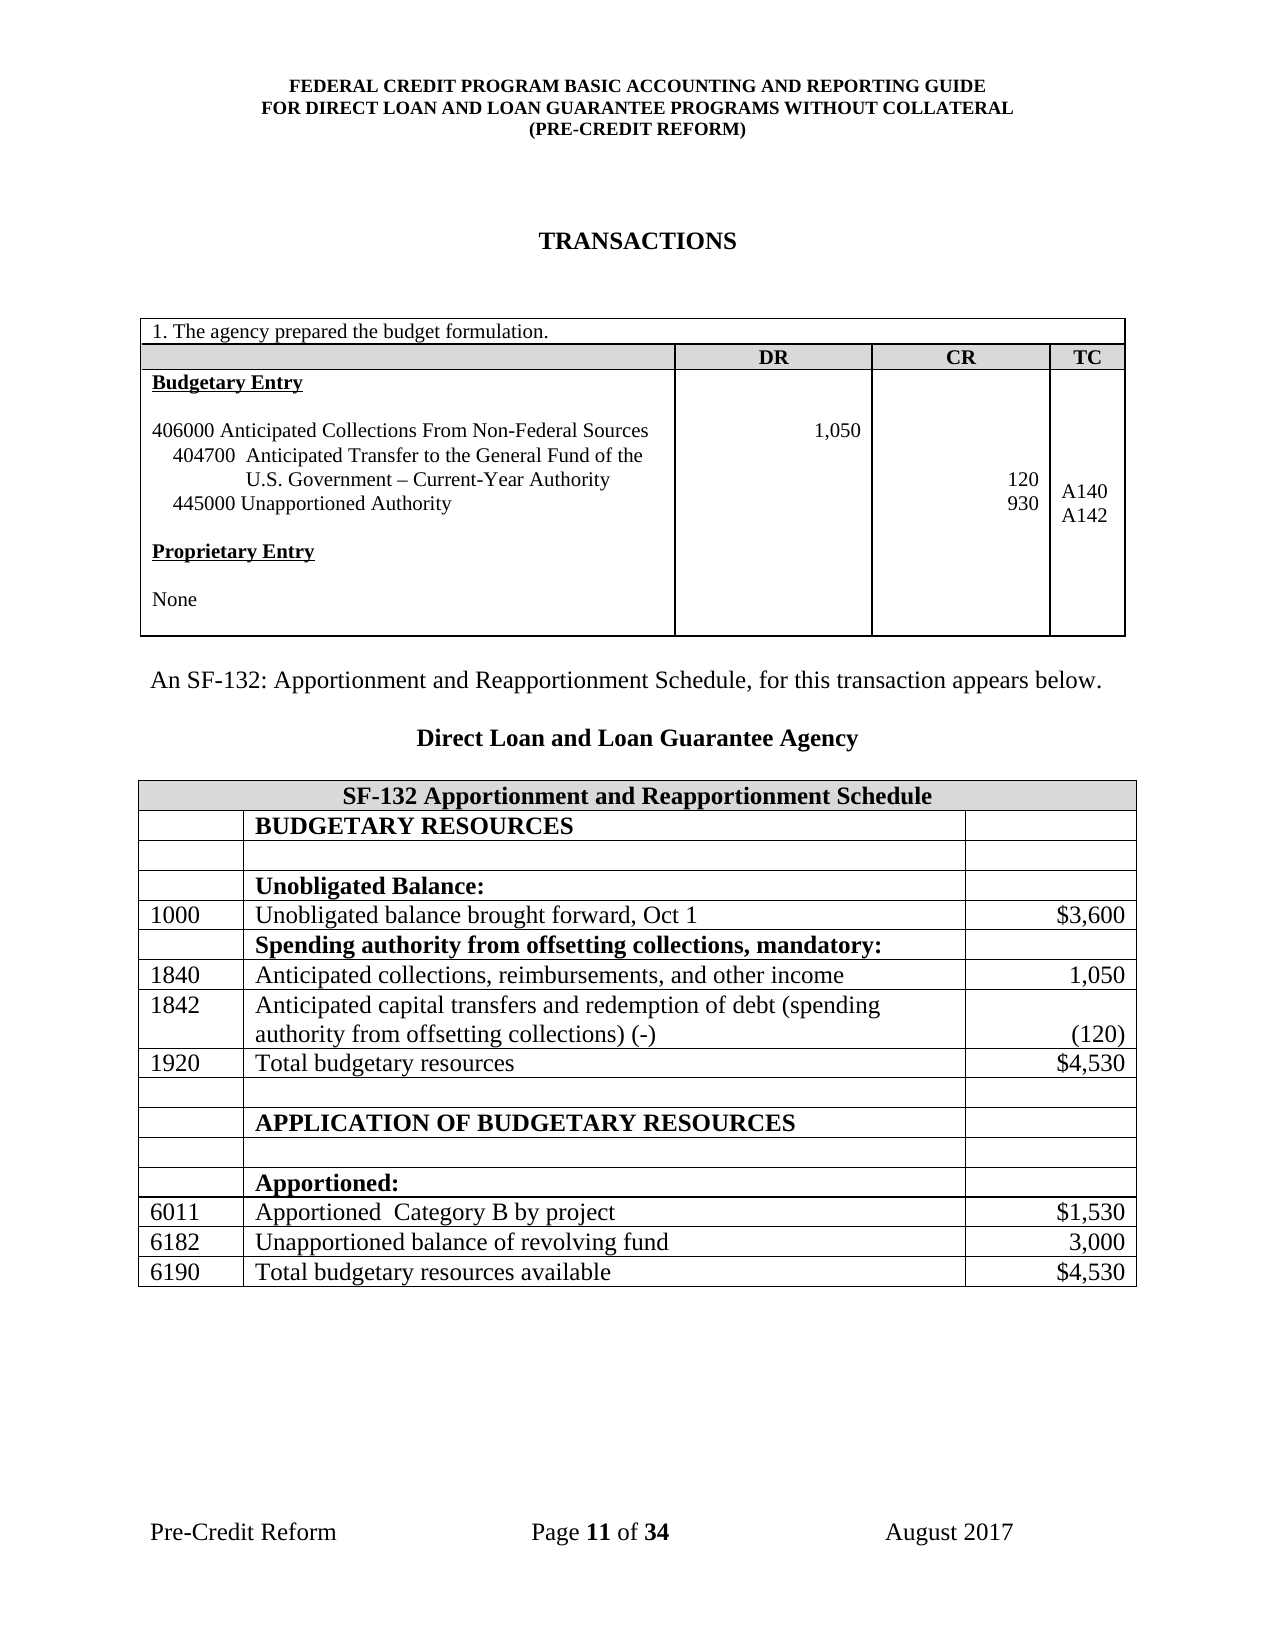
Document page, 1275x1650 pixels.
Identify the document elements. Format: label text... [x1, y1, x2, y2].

table_cell CR [873, 345, 1049, 369]
table_cell [966, 1138, 1136, 1167]
table_cell Total budgetary resources available [244, 1257, 965, 1286]
table_cell A140 A142 [1051, 370, 1124, 635]
table_cell $1,530 [966, 1198, 1136, 1226]
table_cell [139, 930, 243, 959]
table_cell [141, 344, 674, 369]
text Direct Loan and Loan Guarantee Agency [150, 723, 1125, 752]
table_cell Total budgetary resources [244, 1049, 965, 1077]
table_cell BUDGETARY RESOURCES [244, 811, 965, 840]
table_cell [966, 871, 1136, 899]
table_cell Apportioned Category B by project [244, 1198, 965, 1226]
table_cell [139, 871, 243, 899]
table_cell Anticipated capital transfers and redemption of debt (spending authority from offsetting collections) (-) [244, 990, 965, 1047]
table_cell $4,530 [966, 1257, 1136, 1286]
table_cell [966, 1078, 1136, 1107]
table_cell 120 930 [873, 370, 1049, 635]
table_header SF-132 Apportionment and Reapportionment Schedule [139, 781, 1136, 810]
table_cell Budgetary Entry 406000 Anticipated Collections From Non-Federal Sources 404700 Anticipated Transfer to the General Fund of the U.S. Government – Current-Year Authority 445000 Unapportioned Authority Proprietary Entry None [141, 370, 674, 635]
table_cell 1000 [139, 901, 243, 929]
table_cell 3,000 [966, 1227, 1136, 1256]
table_cell [139, 1168, 243, 1196]
table_cell Unapportioned balance of revolving fund [244, 1227, 965, 1256]
table_cell 6190 [139, 1257, 243, 1286]
table_cell [966, 930, 1136, 959]
table_cell [966, 1168, 1136, 1196]
text An SF-132: Apportionment and Reapportionment Schedule, for this transaction appears below. [150, 665, 1125, 694]
table_cell [966, 841, 1136, 870]
table_cell Spending authority from offsetting collections, mandatory: [244, 930, 965, 959]
table_header 1. The agency prepared the budget formulation. [141, 319, 1124, 343]
table_cell [139, 841, 243, 870]
table_cell 6011 [139, 1198, 243, 1226]
table_cell [966, 811, 1136, 840]
table_cell $4,530 [966, 1049, 1136, 1077]
table_cell Unobligated balance brought forward, Oct 1 [244, 901, 965, 929]
table_cell [244, 1078, 965, 1107]
table_cell [244, 1138, 965, 1167]
table_cell Unobligated Balance: [244, 871, 965, 899]
table_cell 1920 [139, 1049, 243, 1077]
table_cell 1840 [139, 960, 243, 989]
table_cell APPLICATION OF BUDGETARY RESOURCES [244, 1108, 965, 1137]
table_cell [139, 1108, 243, 1137]
table_cell [139, 1138, 243, 1167]
table_cell [139, 811, 243, 840]
table_cell DR [676, 345, 871, 369]
table_cell [244, 841, 965, 870]
table_cell 1,050 [966, 960, 1136, 989]
text TRANSACTIONS [150, 226, 1125, 255]
table_cell (120) [966, 990, 1136, 1047]
table_cell Apportioned: [244, 1168, 965, 1196]
table_cell Anticipated collections, reimbursements, and other income [244, 960, 965, 989]
table_cell $3,600 [966, 901, 1136, 929]
table_cell [139, 1078, 243, 1107]
table_cell [966, 1108, 1136, 1137]
table_cell 1842 [139, 990, 243, 1047]
table_cell TC [1051, 345, 1124, 369]
table_cell 6182 [139, 1227, 243, 1256]
table_cell 1,050 [676, 370, 871, 635]
